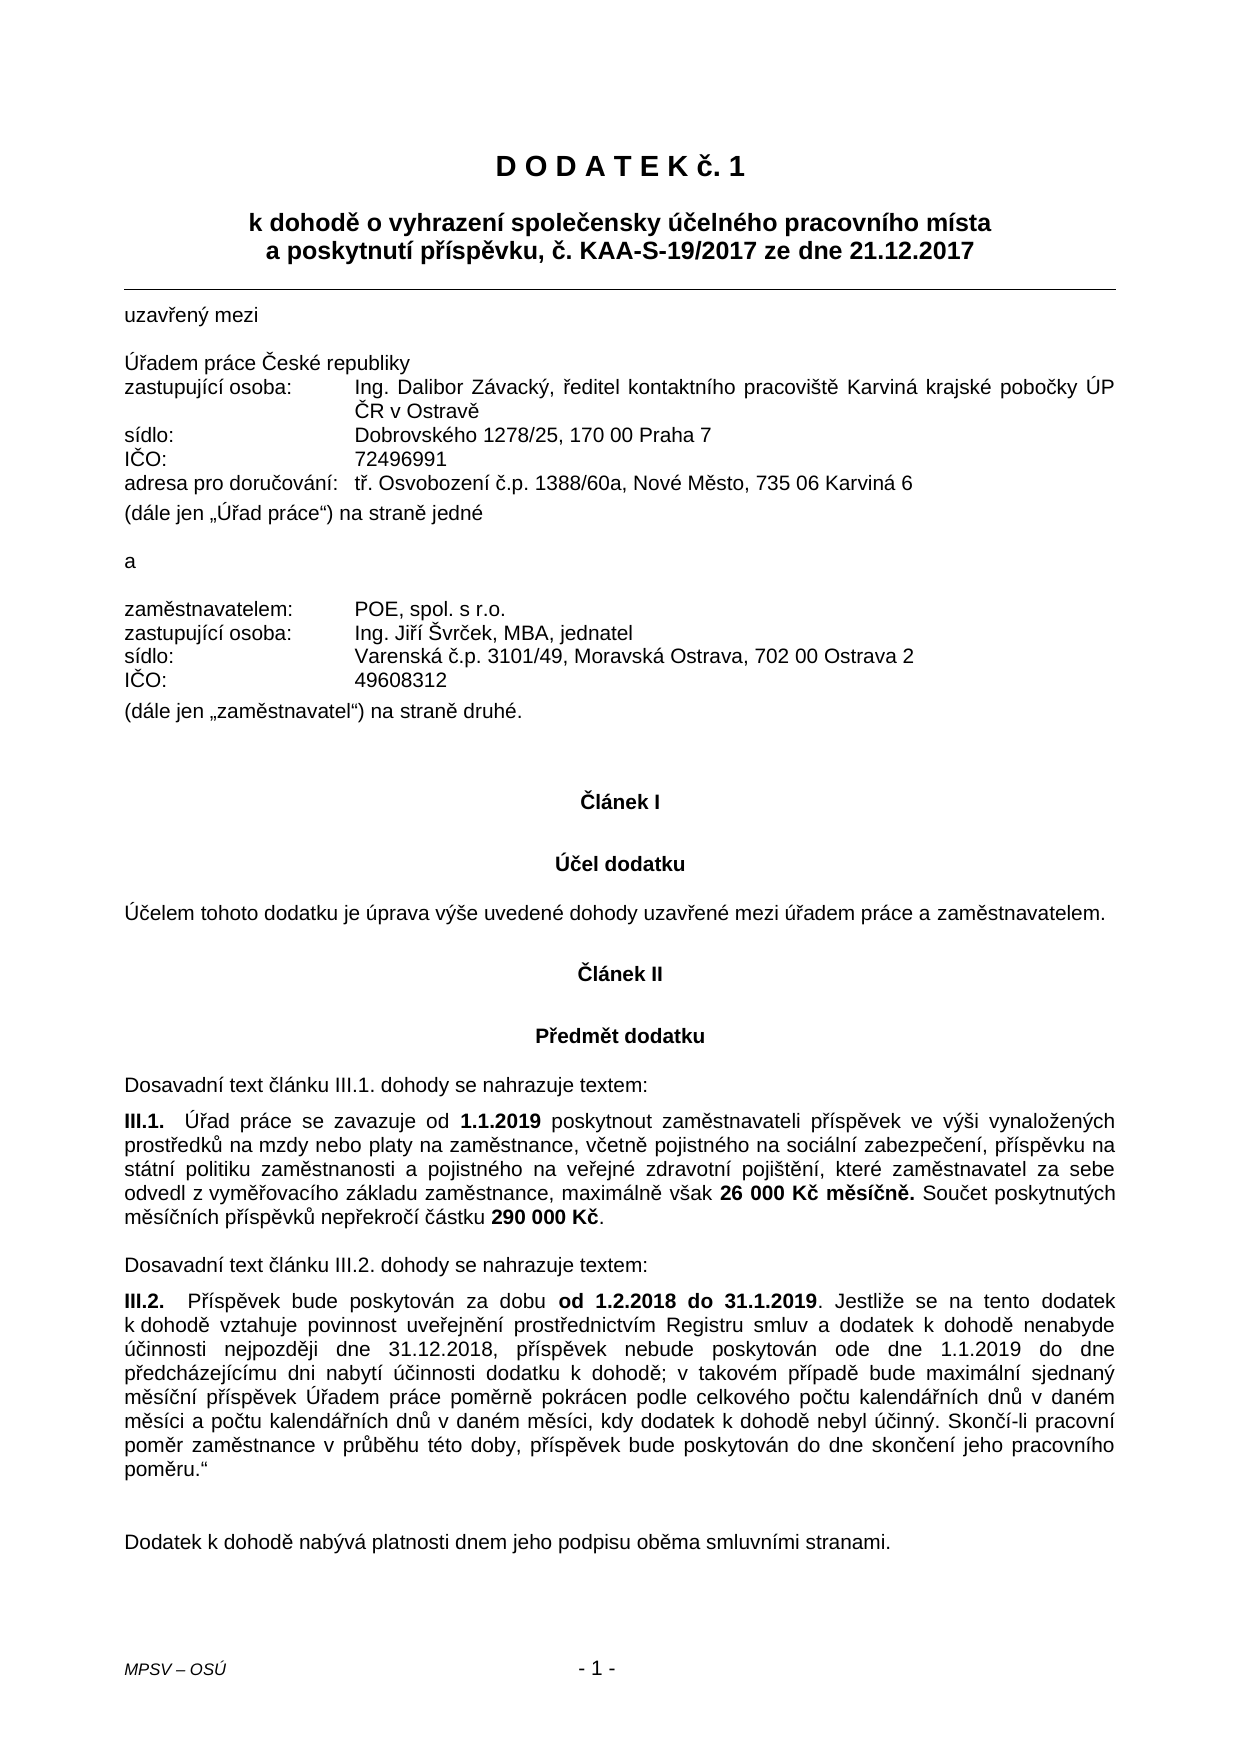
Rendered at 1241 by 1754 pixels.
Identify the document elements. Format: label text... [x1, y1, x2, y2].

text III.2. Příspěvek bude poskytován za dobu od 1.2.2018 do 31.1.2019. Jestliže se na tento dodatek k dohodě vztahuje povinnost uveřejnění prostřednictvím Registru smluv a dodatek k dohodě nenabyde účinnosti nejpozději dne 31.12.2018, příspěvek nebude poskytován ode dne 1.1.2019 do dne předcházejícímu dni nabytí účinnosti dodatku k dohodě; v takovém případě bude maximální sjednaný měsíční příspěvek Úřadem práce poměrně pokrácen podle celkového počtu kalendářních dnů v daném měsíci a počtu kalendářních dnů v daném měsíci, kdy dodatek k dohodě nebyl účinný. Skončí-li pracovní poměr zaměstnance v průběhu této doby, příspěvek bude poskytován do dne skončení jeho pracovního poměru.“ [124, 1289, 1116, 1481]
text Dodatek k dohodě nabývá platnosti dnem jeho podpisu oběma smluvními stranami. [124, 1530, 1116, 1554]
text sídlo: Dobrovského 1278/25, 170 00 Praha 7 [124, 422, 1116, 446]
text Článek II [124, 962, 1116, 986]
text (dále jen „zaměstnavatel“) na straně druhé. [124, 698, 1116, 722]
text zastupující osoba: Ing. Dalibor Závacký, ředitel kontaktního pracoviště Karviná krajské pobočky ÚP ČR v Ostravě [124, 374, 1116, 422]
text uzavřený mezi [124, 290, 1116, 327]
text Účel dodatku [124, 852, 1116, 876]
text a poskytnutí příspěvku, č. KAA-S-19/2017 ze dne 21.12.2017 [124, 236, 1116, 265]
text IČO: 72496991 [124, 446, 1116, 470]
text Dosavadní text článku III.1. dohody se nahrazuje textem: [124, 1072, 1116, 1096]
text zastupující osoba: Ing. Jiří Švrček, MBA, jednatel [124, 620, 1116, 644]
text sídlo: Varenská č.p. 3101/49, Moravská Ostrava, 702 00 Ostrava 2 [124, 644, 1116, 668]
text IČO: 49608312 [124, 668, 1116, 692]
text III.1. Úřad práce se zavazuje od 1.1.2019 poskytnout zaměstnavateli příspěvek ve výši vynaložených prostředků na mzdy nebo platy na zaměstnance, včetně pojistného na sociální zabezpečení, příspěvku na státní politiku zaměstnanosti a pojistného na veřejné zdravotní pojištění, které zaměstnavatel za sebe odvedl z vyměřovacího základu zaměstnance, maximálně však 26 000 Kč měsíčně. Součet poskytnutých měsíčních příspěvků nepřekročí částku 290 000 Kč. [124, 1109, 1116, 1229]
text k dohodě o vyhrazení společensky účelného pracovního místa [124, 208, 1116, 236]
text D O D A T E K č. 1 [124, 149, 1116, 183]
text Dosavadní text článku III.2. dohody se nahrazuje textem: [124, 1253, 1116, 1277]
text zaměstnavatelem: POE, spol. s r.o.0 [124, 596, 1116, 620]
text Úřadem práce České republiky [124, 351, 1116, 374]
text a [124, 548, 1116, 572]
text (dále jen „Úřad práce“) na straně jedné [124, 501, 1116, 524]
text Předmět dodatku [124, 1023, 1116, 1047]
text adresa pro doručování: tř. Osvobození č.p. 1388/60a, Nové Město, 735 06 Karviná 6 [124, 470, 1116, 494]
text Článek I [124, 790, 1116, 814]
list Účelem tohoto dodatku je úprava výše uvedené dohody uzavřené mezi úřadem práce a zaměstnavatelem. [124, 901, 1116, 924]
